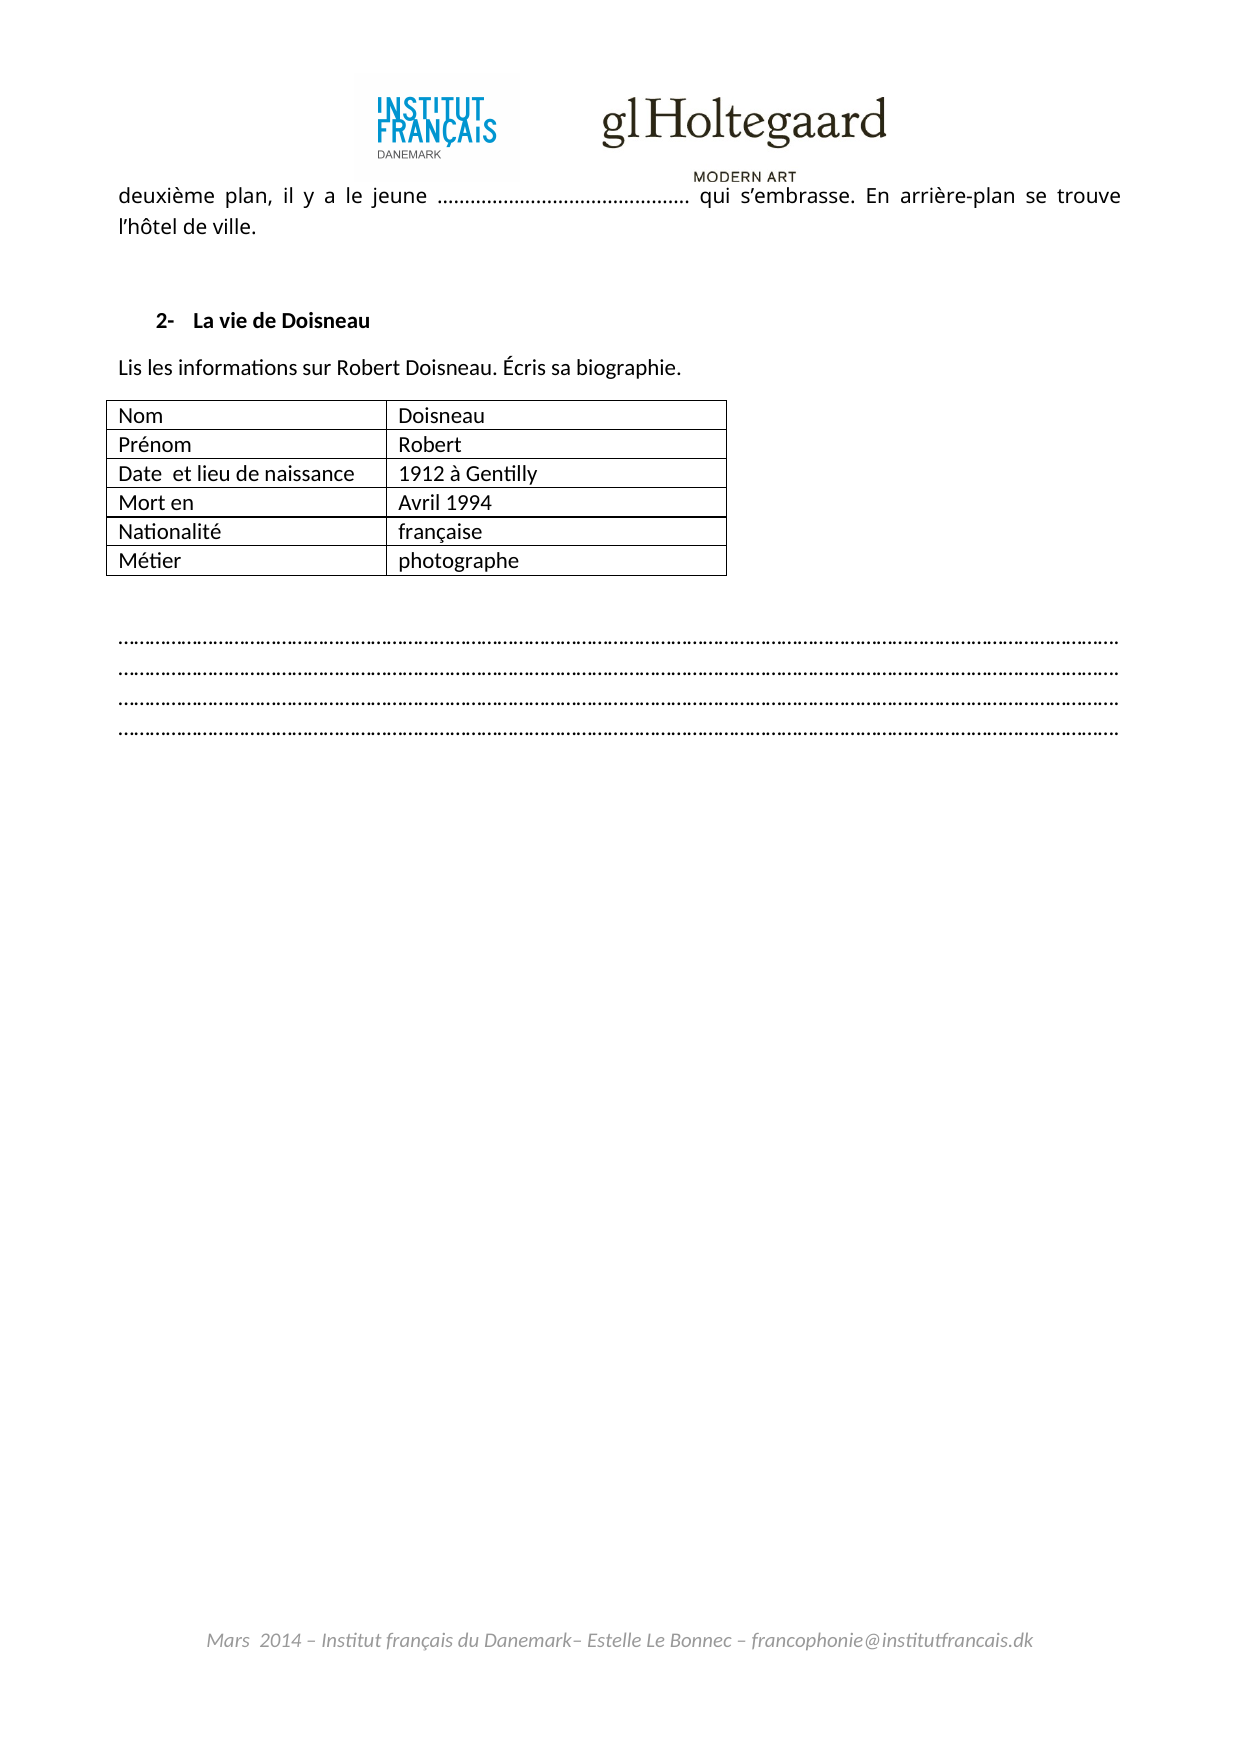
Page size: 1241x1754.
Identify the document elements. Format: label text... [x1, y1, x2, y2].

table_cell Avril 1994 [387, 488, 726, 516]
table_cell française [387, 518, 726, 545]
table_cell Robert [387, 430, 726, 458]
picture [354, 73, 520, 182]
table_cell Métier [107, 546, 386, 574]
list La vie de Doisneau [156, 306, 1122, 334]
table_cell Date et lieu de naissance [107, 459, 386, 487]
text ………………………………………………………………………………………………………………………………………………………………………. ……………………………………………………………………………………………………………………………………………………………………….………………………………………………………………………………………………………………………………………………………………………. ………………………………………………………………………………………………………………………………………………………………………. [118, 622, 1122, 741]
table_cell 1912 à Gentilly [387, 459, 726, 487]
table_header Nom [107, 401, 386, 429]
table_cell Nationalité [107, 518, 386, 545]
table_cell Mort en [107, 488, 386, 516]
text Lis les informations sur Robert Doisneau. Écris sa biographie. [118, 353, 1122, 381]
picture [602, 97, 887, 182]
table_header Doisneau [387, 401, 726, 429]
table_cell photographe [387, 546, 726, 574]
table_cell Prénom [107, 430, 386, 458]
